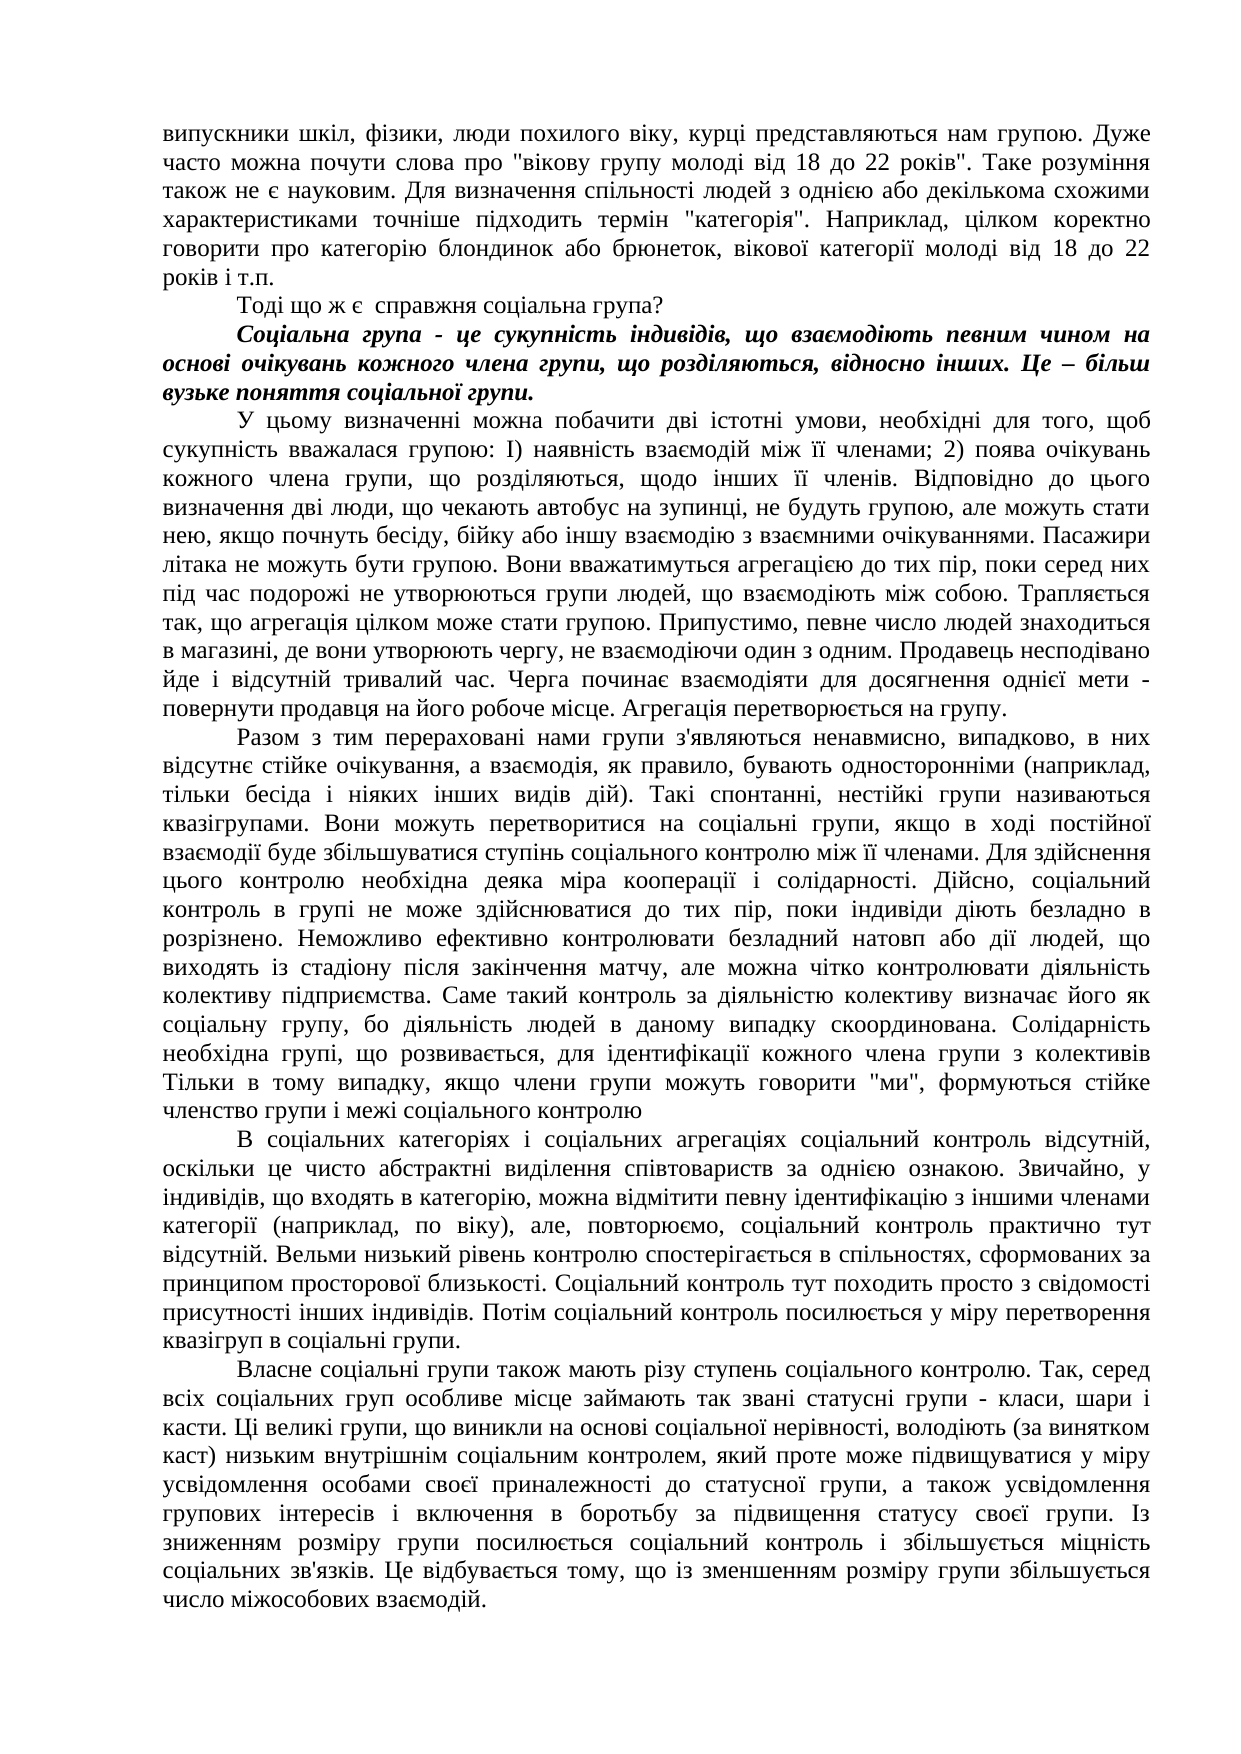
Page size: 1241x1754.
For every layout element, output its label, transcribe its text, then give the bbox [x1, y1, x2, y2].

list У цьому визначенні можна побачити дві істотні умови, необхідні для того, щоб сукупність вважалася групою: I) наявність взаємодій між її членами; 2) поява очікувань кожного члена групи, що розділяються, щодо інших її членів. Відповідно до цього визначення дві люди, що чекають автобус на зупинці, не будуть групою, але можуть стати нею, якщо почнуть бесіду, бійку або іншу взаємодію з взаємними очікуваннями. Пасажири літака не можуть бути групою. Вони вважатимуться агрегацією до тих пір, поки серед них під час подорожі не утворюються групи людей, що взаємодіють між собою. Трапляється так, що агрегація цілком може стати групою. Припустимо, певне число людей знаходиться в магазині, де вони утворюють чергу, не взаємодіючи один з одним. Продавець несподівано йде і відсутній тривалий час. Черга починає взаємодіяти для досягнення однієї мети - повернути продавця на його робоче місце. Агрегація перетворюється на групу. [162, 406, 1152, 722]
list Тоді що ж є справжня соціальна група? [162, 291, 1152, 319]
list В соціальних категоріях і соціальних агрегаціях соціальний контроль відсутній, оскільки це чисто абстрактні виділення співтовариств за однією ознакою. Звичайно, у індивідів, що входять в категорію, можна відмітити певну ідентифікацію з іншими членами категорії (наприклад, по віку), але, повторюємо, соціальний контроль практично тут відсутній. Вельми низький рівень контролю спостерігається в спільностях, сформованих за принципом просторової близькості. Соціальний контроль тут походить просто з свідомості присутності інших індивідів. Потім соціальний контроль посилюється у міру перетворення квазігруп в соціальні групи. [162, 1124, 1152, 1354]
list Власне соціальні групи також мають різу ступень соціального контролю. Так, серед всіх соціальних груп особливе місце займають так звані статусні групи - класи, шари і касти. Ці великі групи, що виникли на основі соціальної нерівності, володіють (за винятком каст) низьким внутрішнім соціальним контролем, який проте може підвищуватися у міру усвідомлення особами своєї приналежності до статусної групи, а також усвідомлення групових інтересів і включення в боротьбу за підвищення статусу своєї групи. Із зниженням розміру групи посилюється соціальний контроль і збільшується міцність соціальних зв'язків. Це відбувається тому, що із зменшенням розміру групи збільшується число міжособових взаємодій. [162, 1354, 1152, 1613]
list Разом з тим перераховані нами групи з'являються ненавмисно, випадково, в них відсутнє стійке очікування, а взаємодія, як правило, бувають односторонніми (наприклад, тільки бесіда і ніяких інших видів дій). Такі спонтанні, нестійкі групи називаються квазігрупами. Вони можуть перетворитися на соціальні групи, якщо в ході постійної взаємодії буде збільшуватися ступінь соціального контролю між її членами. Для здійснення цього контролю необхідна деяка міра кооперації і солідарності. Дійсно, соціальний контроль в групі не може здійснюватися до тих пір, поки індивіди діють безладно в розрізнено. Неможливо ефективно контролювати безладний натовп або дії людей, що виходять із стадіону після закінчення матчу, але можна чітко контролювати діяльність колективу підприємства. Саме такий контроль за діяльністю колективу визначає його як соціальну групу, бо діяльність людей в даному випадку скоординована. Солідарність необхідна групі, що розвивається, для ідентифікації кожного члена групи з колективів Тільки в тому випадку, якщо члени групи можуть говорити "ми", формуються стійке членство групи і межі соціального контролю [162, 722, 1152, 1124]
list Соціальна група - це сукупність індивідів, що взаємодіють певним чином на основі очікувань кожного члена групи, що розділяються, відносно інших. Це – більш вузьке поняття соціальної групи. [162, 319, 1152, 406]
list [162, 118, 1152, 291]
